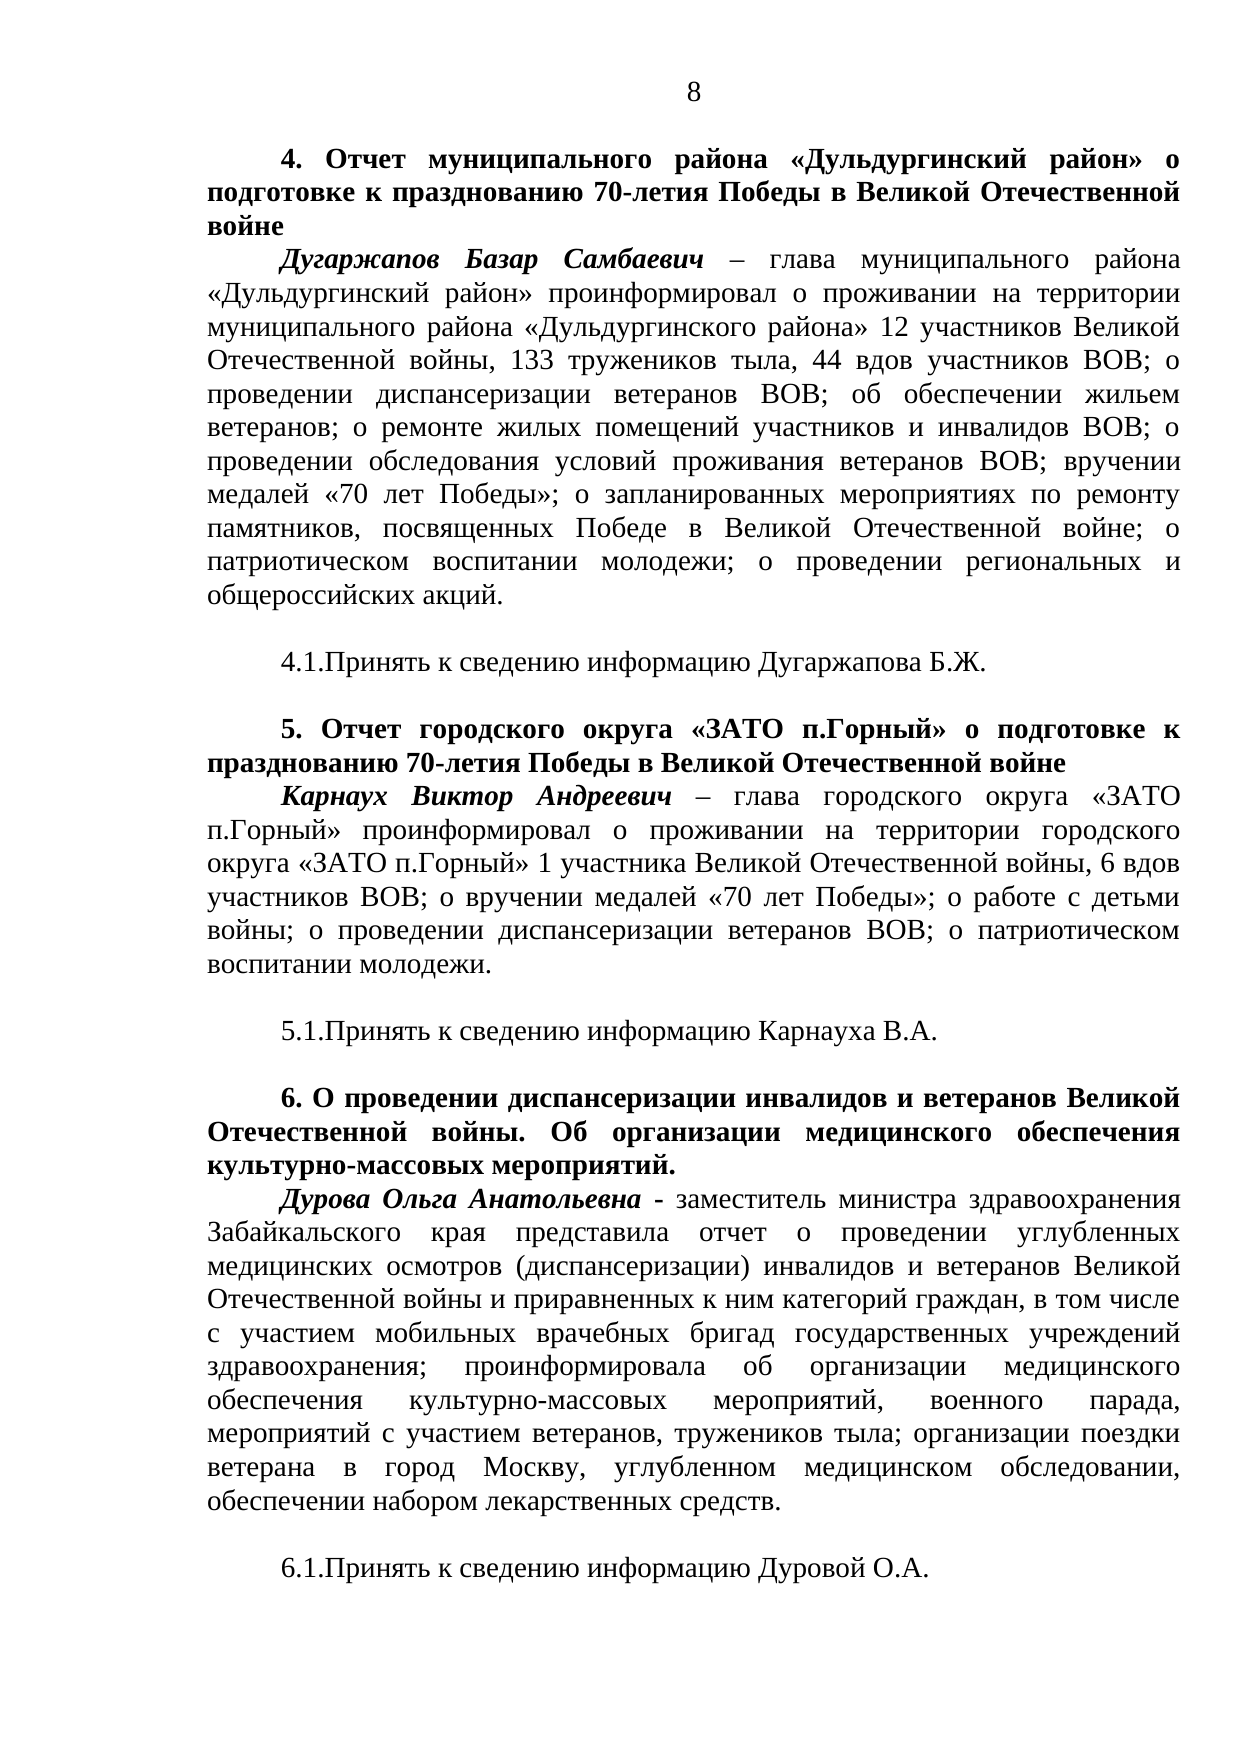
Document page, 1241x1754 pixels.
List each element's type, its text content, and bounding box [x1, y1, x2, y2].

list 4. Отчет муниципального района «Дульдургинский район» о подготовке к празднованию 70-летия Победы в Великой Отечественной войне [207, 141, 1181, 242]
list 6. О проведении диспансеризации инвалидов и ветеранов Великой Отечественной войны. Об организации медицинского обеспечения культурно-массовых мероприятий. [207, 1080, 1181, 1181]
list 6.1.Принять к сведению информацию Дуровой О.А. [207, 1550, 1181, 1583]
list 5.1.Принять к сведению информацию Карнауха В.А. [207, 1013, 1181, 1047]
list 5. Отчет городского округа «ЗАТО п.Горный» о подготовке к празднованию 70-летия Победы в Великой Отечественной войне [207, 711, 1181, 778]
list Карнаух Виктор Андреевич – глава городского округа «ЗАТО п.Горный» проинформировал о проживании на территории городского округа «ЗАТО п.Горный» 1 участника Великой Отечественной войны, 6 вдов участников ВОВ; о вручении медалей «70 лет Победы»; о работе с детьми войны; о проведении диспансеризации ветеранов ВОВ; о патриотическом воспитании молодежи. [207, 778, 1181, 979]
list Дугаржапов Базар Самбаевич – глава муниципального района «Дульдургинский район» проинформировал о проживании на территории муниципального района «Дульдургинского района» 12 участников Великой Отечественной войны, 133 тружеников тыла, 44 вдов участников ВОВ; о проведении диспансеризации ветеранов ВОВ; об обеспечении жильем ветеранов; о ремонте жилых помещений участников и инвалидов ВОВ; о проведении обследования условий проживания ветеранов ВОВ; вручении медалей «70 лет Победы»; о запланированных мероприятиях по ремонту памятников, посвященных Победе в Великой Отечественной войне; о патриотическом воспитании молодежи; о проведении региональных и общероссийских акций. [207, 242, 1181, 611]
list Дурова Ольга Анатольевна - заместитель министра здравоохранения Забайкальского края представила отчет о проведении углубленных медицинских осмотров (диспансеризации) инвалидов и ветеранов Великой Отечественной войны и приравненных к ним категорий граждан, в том числе с участием мобильных врачебных бригад государственных учреждений здравоохранения; проинформировала об организации медицинского обеспечения культурно-массовых мероприятий, военного парада, мероприятий с участием ветеранов, тружеников тыла; организации поездки ветерана в город Москву, углубленном медицинском обследовании, обеспечении набором лекарственных средств. [207, 1181, 1181, 1516]
list 4.1.Принять к сведению информацию Дугаржапова Б.Ж. [207, 644, 1181, 678]
